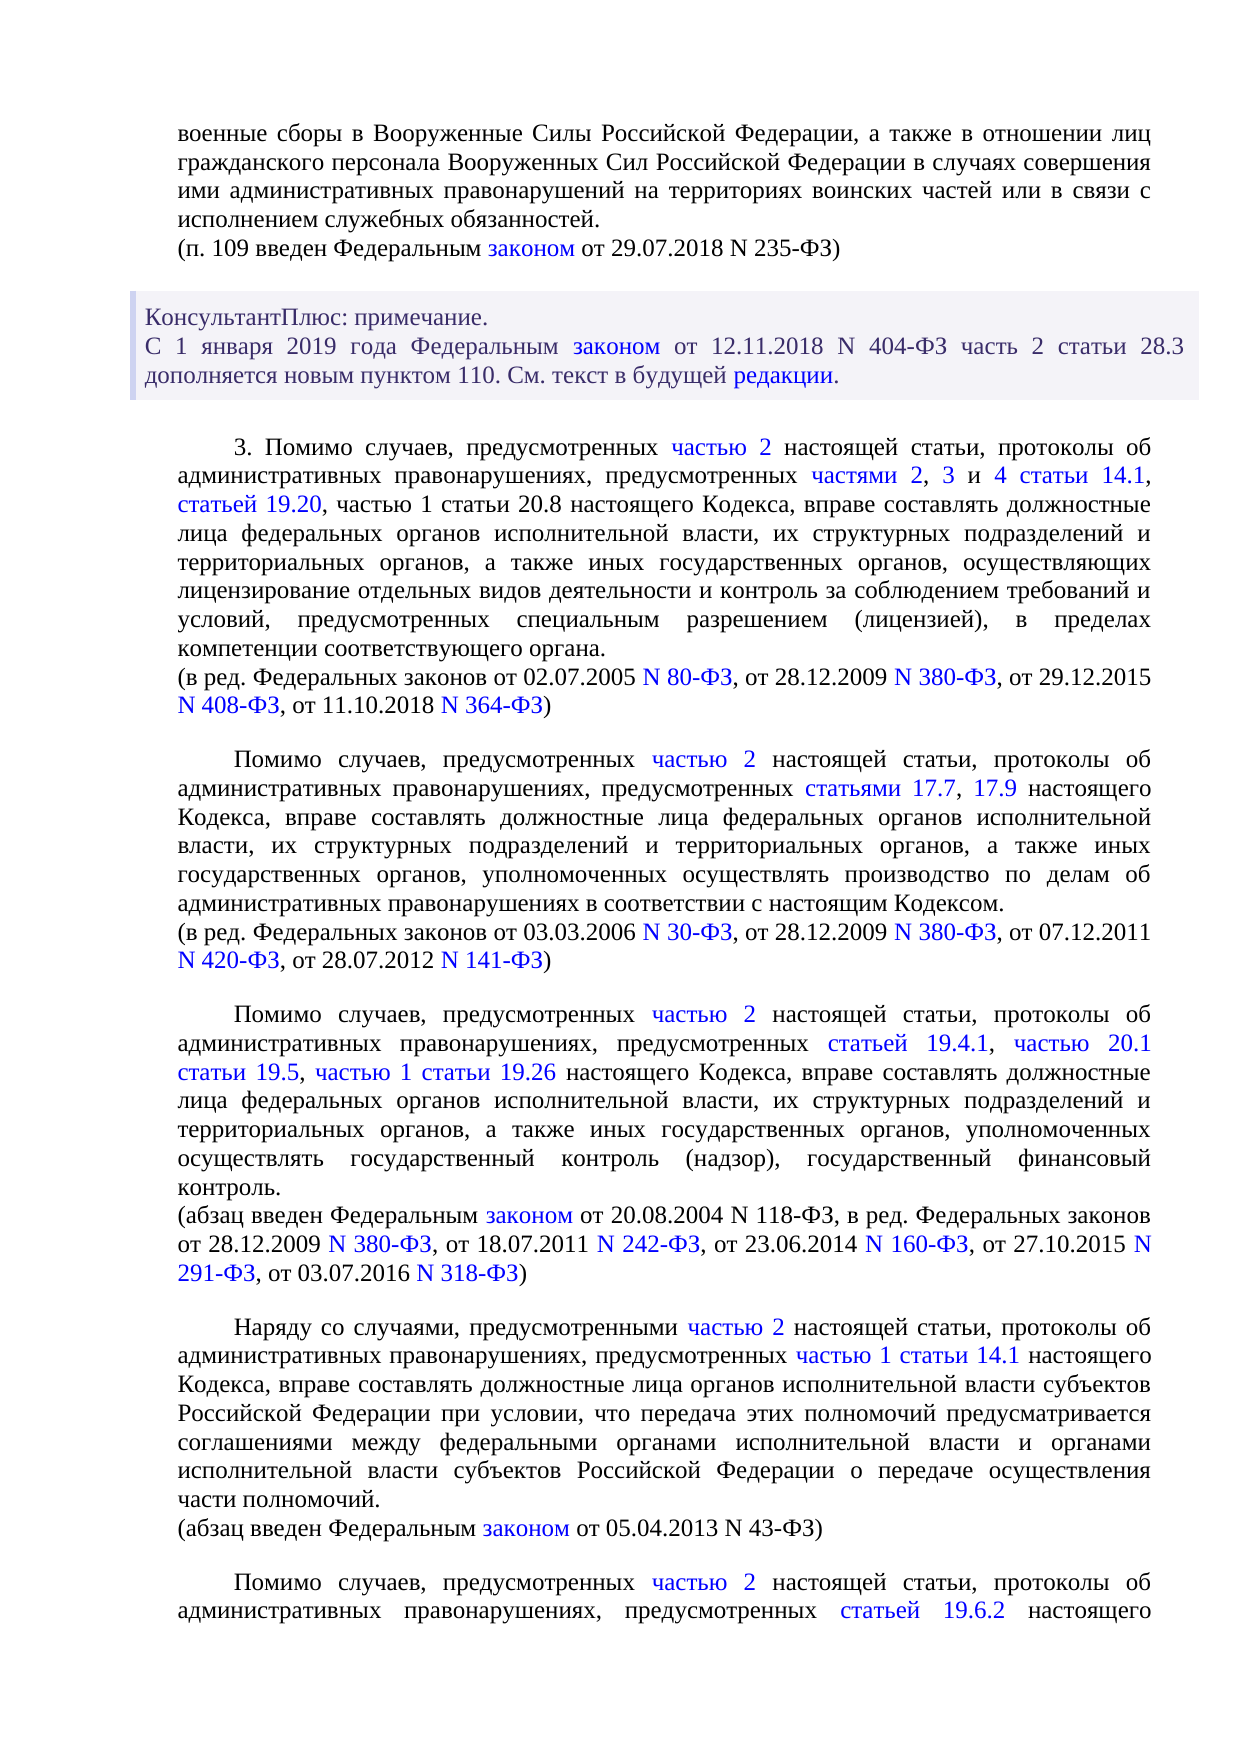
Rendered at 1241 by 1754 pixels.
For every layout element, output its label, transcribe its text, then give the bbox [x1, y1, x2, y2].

text Помимо случаев, предусмотренных частью 2 настоящей статьи, протоколы об административных правонарушениях, предусмотренных статьями 17.7, 17.9 настоящего Кодекса, вправе составлять должностные лица федеральных органов исполнительной власти, их структурных подразделений и территориальных органов, а также иных государственных органов, уполномоченных осуществлять производство по делам об административных правонарушениях в соответствии с настоящим Кодексом. [177, 744, 1152, 917]
text (п. 109 введен Федеральным законом от 29.07.2018 N 235-ФЗ) [177, 233, 1152, 262]
text (в ред. Федеральных законов от 02.07.2005 N 80-ФЗ, от 28.12.2009 N 380-ФЗ, от 29.12.2015 N 408-ФЗ, от 11.10.2018 N 364-ФЗ) [177, 662, 1152, 719]
text (абзац введен Федеральным законом от 20.08.2004 N 118-ФЗ, в ред. Федеральных законов от 28.12.2009 N 380-ФЗ, от 18.07.2011 N 242-ФЗ, от 23.06.2014 N 160-ФЗ, от 27.10.2015 N 291-ФЗ, от 03.07.2016 N 318-ФЗ) [177, 1200, 1152, 1287]
text (в ред. Федеральных законов от 03.03.2006 N 30-ФЗ, от 28.12.2009 N 380-ФЗ, от 07.12.2011 N 420-ФЗ, от 28.07.2012 N 141-ФЗ) [177, 917, 1152, 974]
text Помимо случаев, предусмотренных частью 2 настоящей статьи, протоколы об административных правонарушениях, предусмотренных статьей 19.4.1, частью 20.1 статьи 19.5, частью 1 статьи 19.26 настоящего Кодекса, вправе составлять должностные лица федеральных органов исполнительной власти, их структурных подразделений и территориальных органов, а также иных государственных органов, уполномоченных осуществлять государственный контроль (надзор), государственный финансовый контроль. [177, 999, 1152, 1200]
text Наряду со случаями, предусмотренными частью 2 настоящей статьи, протоколы об административных правонарушениях, предусмотренных частью 1 статьи 14.1 настоящего Кодекса, вправе составлять должностные лица органов исполнительной власти субъектов Российской Федерации при условии, что передача этих полномочий предусматривается соглашениями между федеральными органами исполнительной власти и органами исполнительной власти субъектов Российской Федерации о передаче осуществления части полномочий. [177, 1312, 1152, 1513]
text (абзац введен Федеральным законом от 05.04.2013 N 43-ФЗ) [177, 1513, 1152, 1542]
table_header КонсультантПлюс: примечание. С 1 января 2019 года Федеральным законом от 12.11.2018 N 404-ФЗ часть 2 статьи 28.3 дополняется новым пунктом 110. См. текст в будущей редакции. [136, 291, 1193, 400]
text 3. Помимо случаев, предусмотренных частью 2 настоящей статьи, протоколы об административных правонарушениях, предусмотренных частями 2, 3 и 4 статьи 14.1, статьей 19.20, частью 1 статьи 20.8 настоящего Кодекса, вправе составлять должностные лица федеральных органов исполнительной власти, их структурных подразделений и территориальных органов, а также иных государственных органов, осуществляющих лицензирование отдельных видов деятельности и контроль за соблюдением требований и условий, предусмотренных специальным разрешением (лицензией), в пределах компетенции соответствующего органа. [177, 432, 1152, 662]
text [177, 1567, 1152, 1624]
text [177, 118, 1152, 233]
